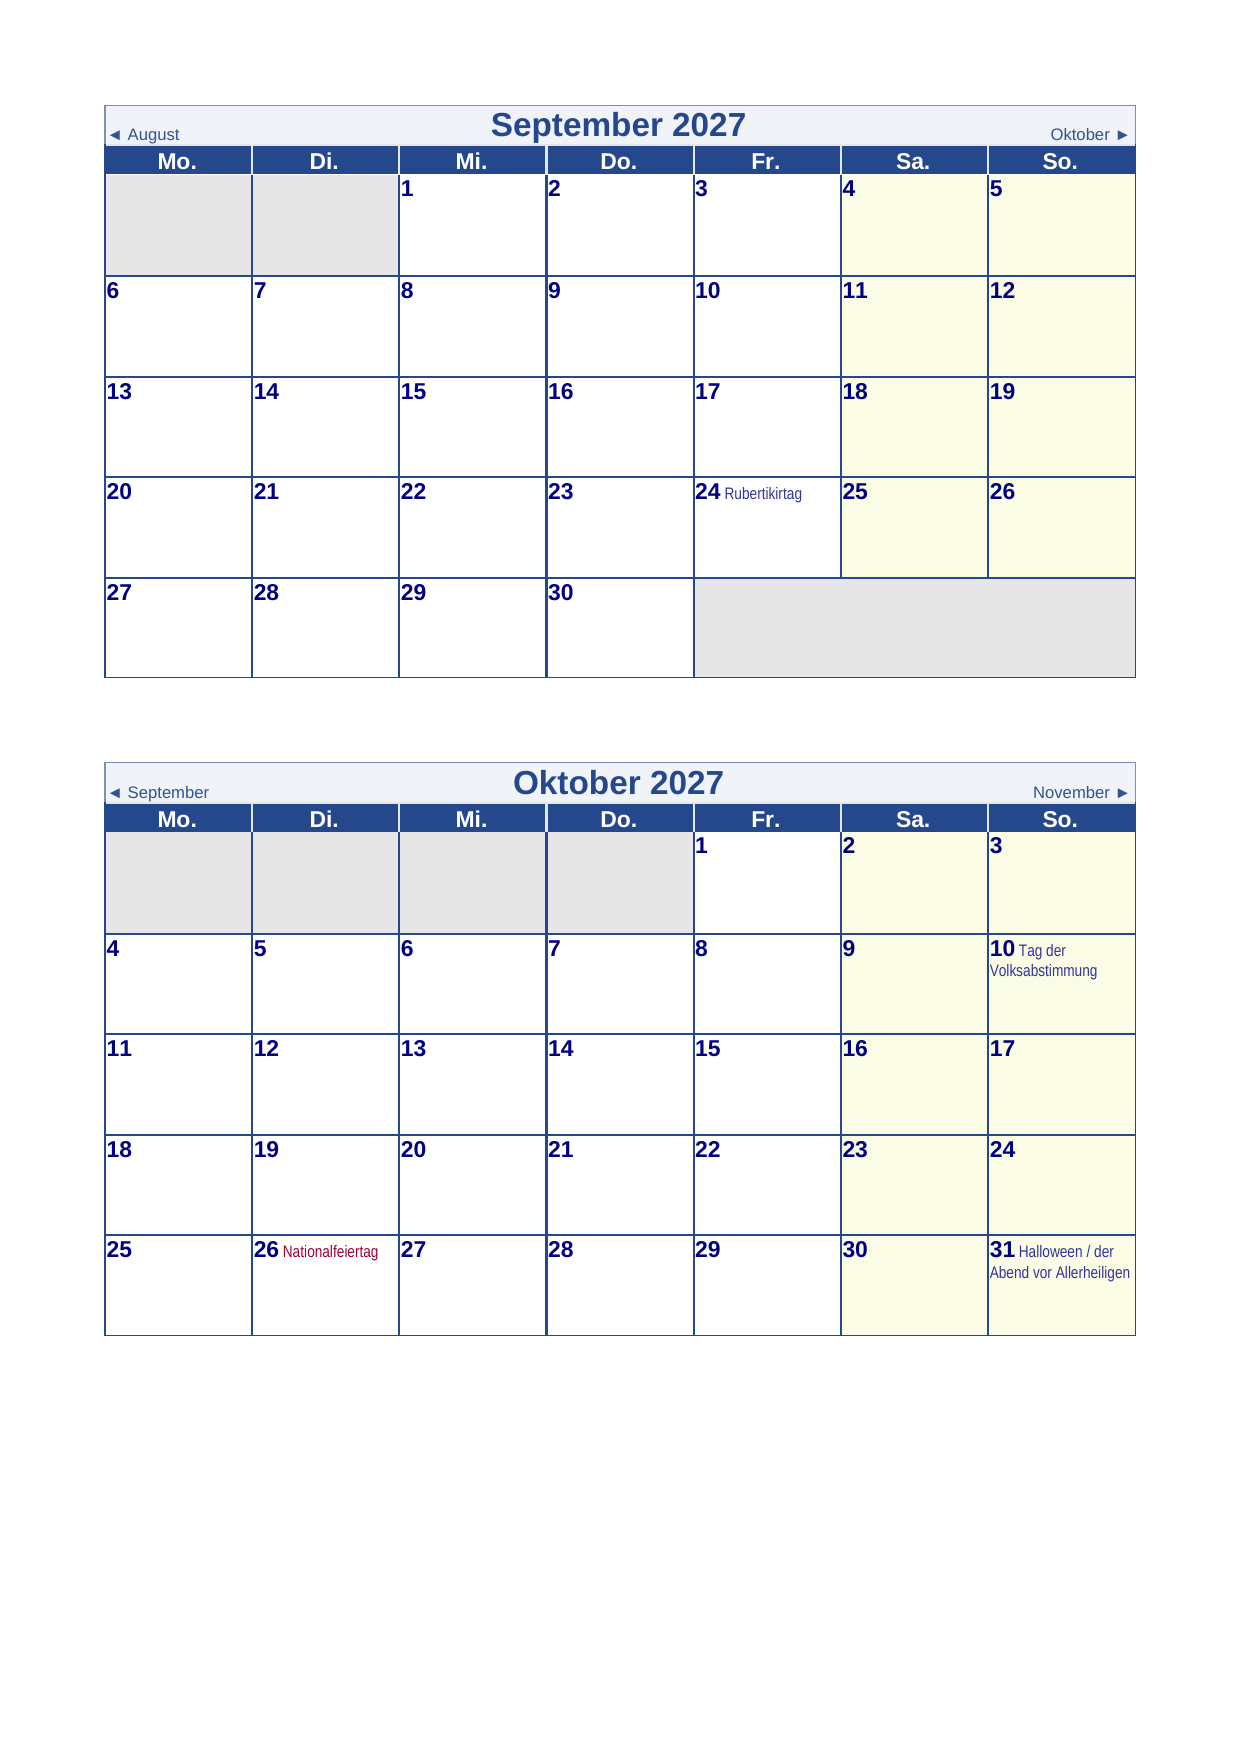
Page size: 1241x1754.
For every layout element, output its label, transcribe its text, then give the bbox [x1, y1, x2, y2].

table_cell 27 [400, 1236, 545, 1335]
table_cell 16 [842, 1035, 987, 1134]
table_cell 9 [842, 935, 987, 1033]
table_cell Fr. [695, 146, 840, 174]
table_cell 29 [400, 579, 545, 677]
table_cell 19 [989, 378, 1135, 476]
table_cell 19 [253, 1136, 398, 1234]
table_cell 21 [253, 478, 398, 577]
table_cell Mo. [106, 146, 251, 174]
table_cell So. [989, 804, 1135, 832]
table_header September 2027 [252, 106, 988, 144]
table_cell 30 [548, 579, 693, 677]
table_cell 17 [695, 378, 840, 476]
table_cell [695, 579, 1135, 677]
table_header Oktober ► [988, 106, 1135, 144]
table_cell Mo. [106, 804, 251, 832]
table_cell [106, 832, 251, 933]
table_cell 16 [548, 378, 693, 476]
table_cell 10 [695, 277, 840, 376]
table_cell Fr. [695, 804, 840, 832]
table_cell 3 [989, 832, 1135, 933]
table_cell 10 Tag der Volksabstimmung [989, 935, 1135, 1033]
table_cell 6 [400, 935, 545, 1033]
table_cell 25 [842, 478, 987, 577]
table_cell 14 [253, 378, 398, 476]
table_cell 26 [989, 478, 1135, 577]
table_cell 7 [548, 935, 693, 1033]
table_cell 12 [989, 277, 1135, 376]
table_cell 17 [989, 1035, 1135, 1134]
table_cell 23 [842, 1136, 987, 1234]
table_cell 13 [106, 378, 251, 476]
table_cell [548, 832, 693, 933]
table_header ◄ August [106, 106, 252, 144]
table_cell Sa. [842, 804, 987, 832]
table_header ◄ September [106, 763, 252, 802]
table_cell 30 [842, 1236, 987, 1335]
table_cell Do. [548, 804, 693, 832]
table_cell 9 [548, 277, 693, 376]
table_cell 3 [695, 175, 840, 275]
table_cell 21 [548, 1136, 693, 1234]
table_cell 20 [106, 478, 251, 577]
table_cell 12 [253, 1035, 398, 1134]
table_cell Di. [253, 804, 398, 832]
table_cell 13 [400, 1035, 545, 1134]
table_cell 5 [989, 175, 1135, 275]
table_header November ► [988, 763, 1135, 802]
table_cell 4 [842, 175, 987, 275]
table_header Oktober 2027 [252, 763, 988, 802]
table_cell 8 [695, 935, 840, 1033]
table_cell 20 [400, 1136, 545, 1234]
table_cell 22 [400, 478, 545, 577]
table_cell 26 Nationalfeiertag [253, 1236, 398, 1335]
table_cell 18 [842, 378, 987, 476]
table_cell 28 [548, 1236, 693, 1335]
table_cell Mi. [400, 146, 545, 174]
table_cell 1 [695, 832, 840, 933]
table_cell 1 [400, 175, 545, 275]
table_cell [253, 175, 398, 275]
table_cell [253, 832, 398, 933]
table_cell 22 [695, 1136, 840, 1234]
table_cell 24 Rubertikirtag [695, 478, 840, 577]
table_cell [400, 832, 545, 933]
table_cell 14 [548, 1035, 693, 1134]
table_cell Sa. [842, 146, 987, 174]
table_cell 31 Halloween / der Abend vor Allerheiligen [989, 1236, 1135, 1335]
table_cell 29 [695, 1236, 840, 1335]
table_cell 7 [253, 277, 398, 376]
table_cell 15 [400, 378, 545, 476]
table_cell 27 [106, 579, 251, 677]
table_cell So. [989, 146, 1135, 174]
table_cell 15 [695, 1035, 840, 1134]
table_cell 25 [106, 1236, 251, 1335]
table_cell 11 [842, 277, 987, 376]
table_cell 4 [106, 935, 251, 1033]
table_cell 5 [253, 935, 398, 1033]
table_cell Mi. [400, 804, 545, 832]
table_cell 8 [400, 277, 545, 376]
table_cell [106, 175, 251, 275]
table_cell 2 [548, 175, 693, 275]
table_cell 28 [253, 579, 398, 677]
table_cell 18 [106, 1136, 251, 1234]
table_cell Do. [548, 146, 693, 174]
table_cell 24 [989, 1136, 1135, 1234]
table_cell 23 [548, 478, 693, 577]
table_cell 6 [106, 277, 251, 376]
table_cell 11 [106, 1035, 251, 1134]
table_cell Di. [253, 146, 398, 174]
table_cell 2 [842, 832, 987, 933]
